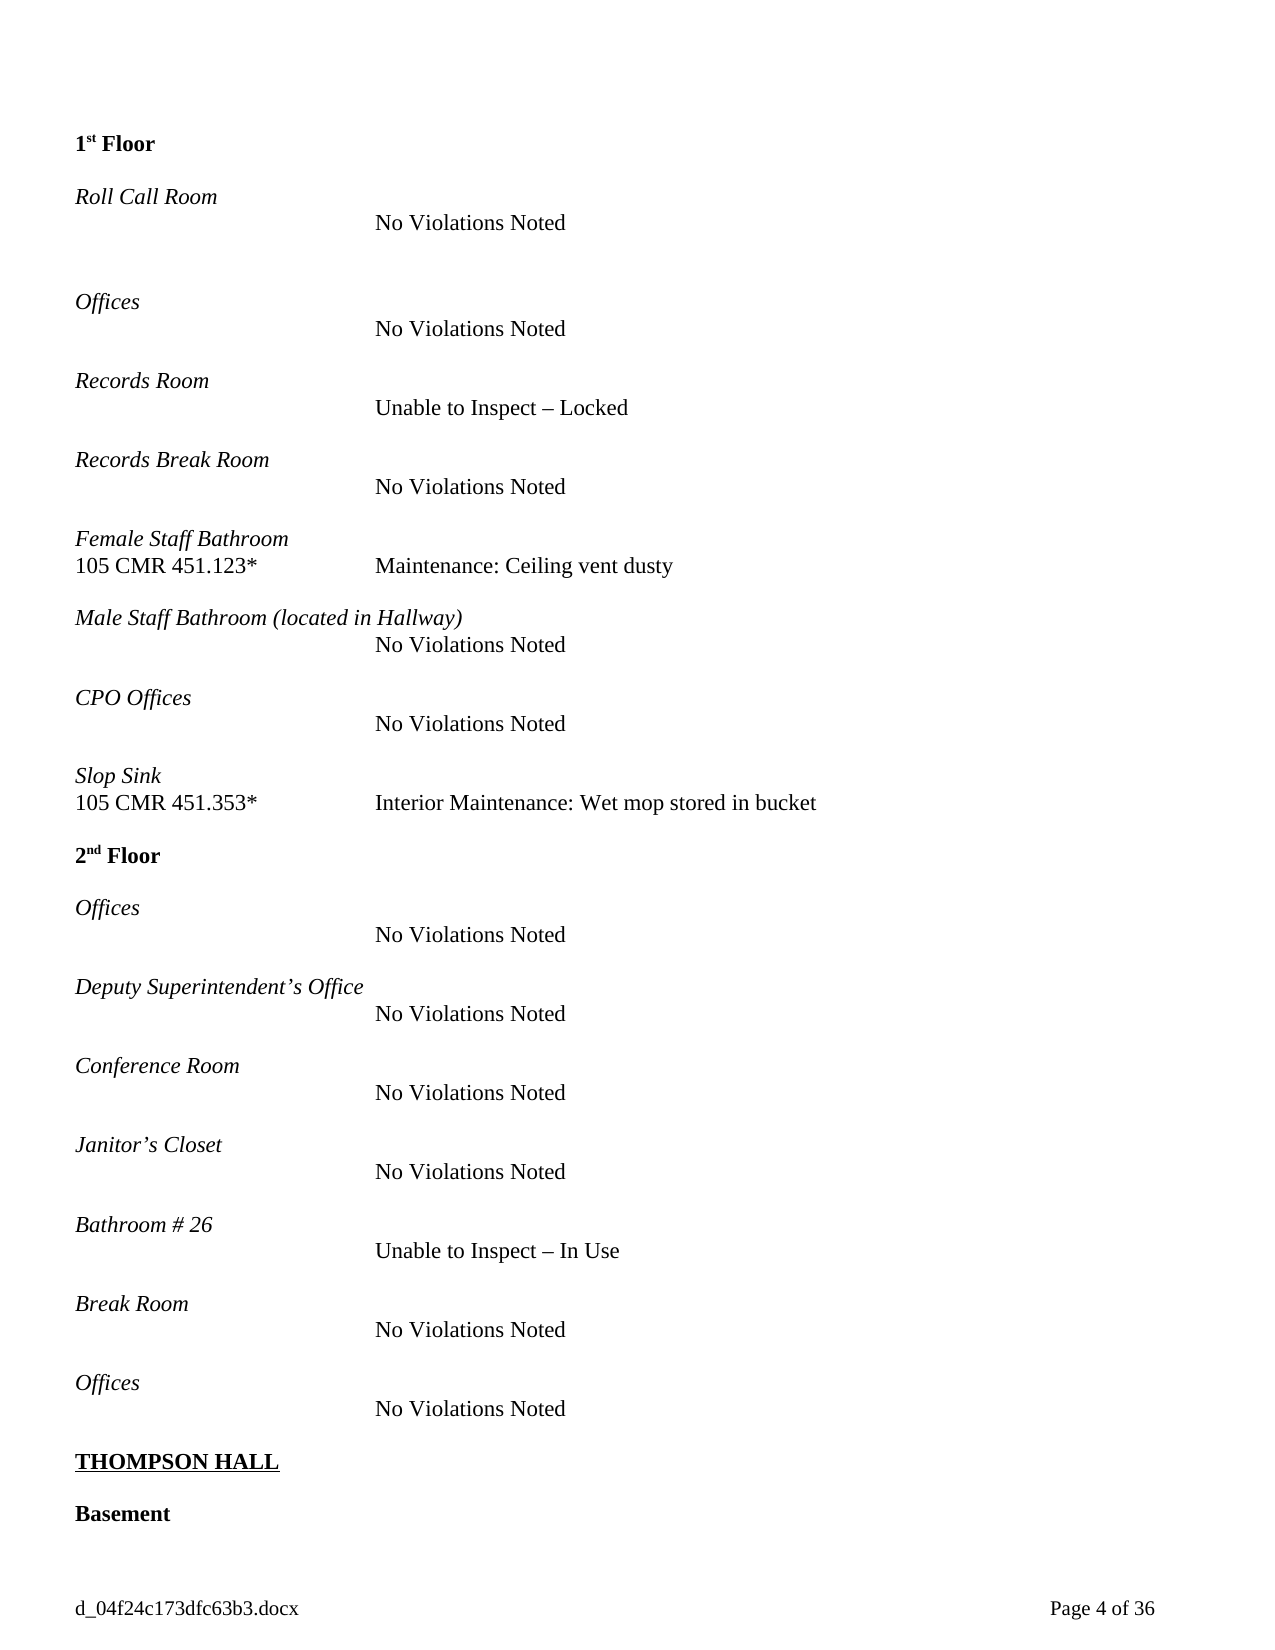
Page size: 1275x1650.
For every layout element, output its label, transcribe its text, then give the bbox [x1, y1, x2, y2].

text THOMPSON HALL [75, 1448, 1200, 1474]
text Unable to Inspect – Locked [300, 394, 1200, 420]
text Conference Room [75, 1052, 1200, 1079]
text Slop Sink [75, 763, 1200, 789]
text 2nd Floor [75, 842, 1200, 868]
text Female Staff Bathroom [75, 525, 1200, 552]
text No Violations Noted [75, 473, 1200, 499]
text Break Room [75, 1290, 1200, 1316]
text No Violations Noted [75, 1316, 1200, 1342]
text No Violations Noted [75, 1000, 1200, 1026]
text Records Room [75, 367, 1200, 394]
text 1st Floor [75, 130, 1200, 156]
text Offices [75, 894, 1200, 921]
text CPO Offices [75, 683, 1200, 710]
text Male Staff Bathroom (located in Hallway) [75, 604, 1200, 631]
text Offices [75, 288, 1200, 314]
text No Violations Noted [75, 1079, 1200, 1105]
text Records Break Room [75, 446, 1200, 473]
text Basement [75, 1501, 1200, 1527]
text Offices [75, 1369, 1200, 1395]
text 105 CMR 451.353* Interior Maintenance: Wet mop stored in bucket [75, 789, 1200, 815]
text 105 CMR 451.123* Maintenance: Ceiling vent dusty [75, 552, 1200, 578]
text Janitor’s Closet [75, 1132, 1200, 1158]
text No Violations Noted [75, 209, 1200, 236]
text No Violations Noted [75, 921, 1200, 947]
text No Violations Noted [75, 631, 1200, 657]
text Roll Call Room [75, 183, 1200, 209]
text No Violations Noted [75, 1395, 1200, 1421]
text Unable to Inspect – In Use [75, 1237, 1200, 1263]
text Bathroom # 26 [75, 1211, 1200, 1237]
text No Violations Noted [75, 710, 1200, 736]
text No Violations Noted [75, 1158, 1200, 1184]
text No Violations Noted [75, 314, 1200, 341]
text Deputy Superintendent’s Office [75, 973, 1200, 1000]
